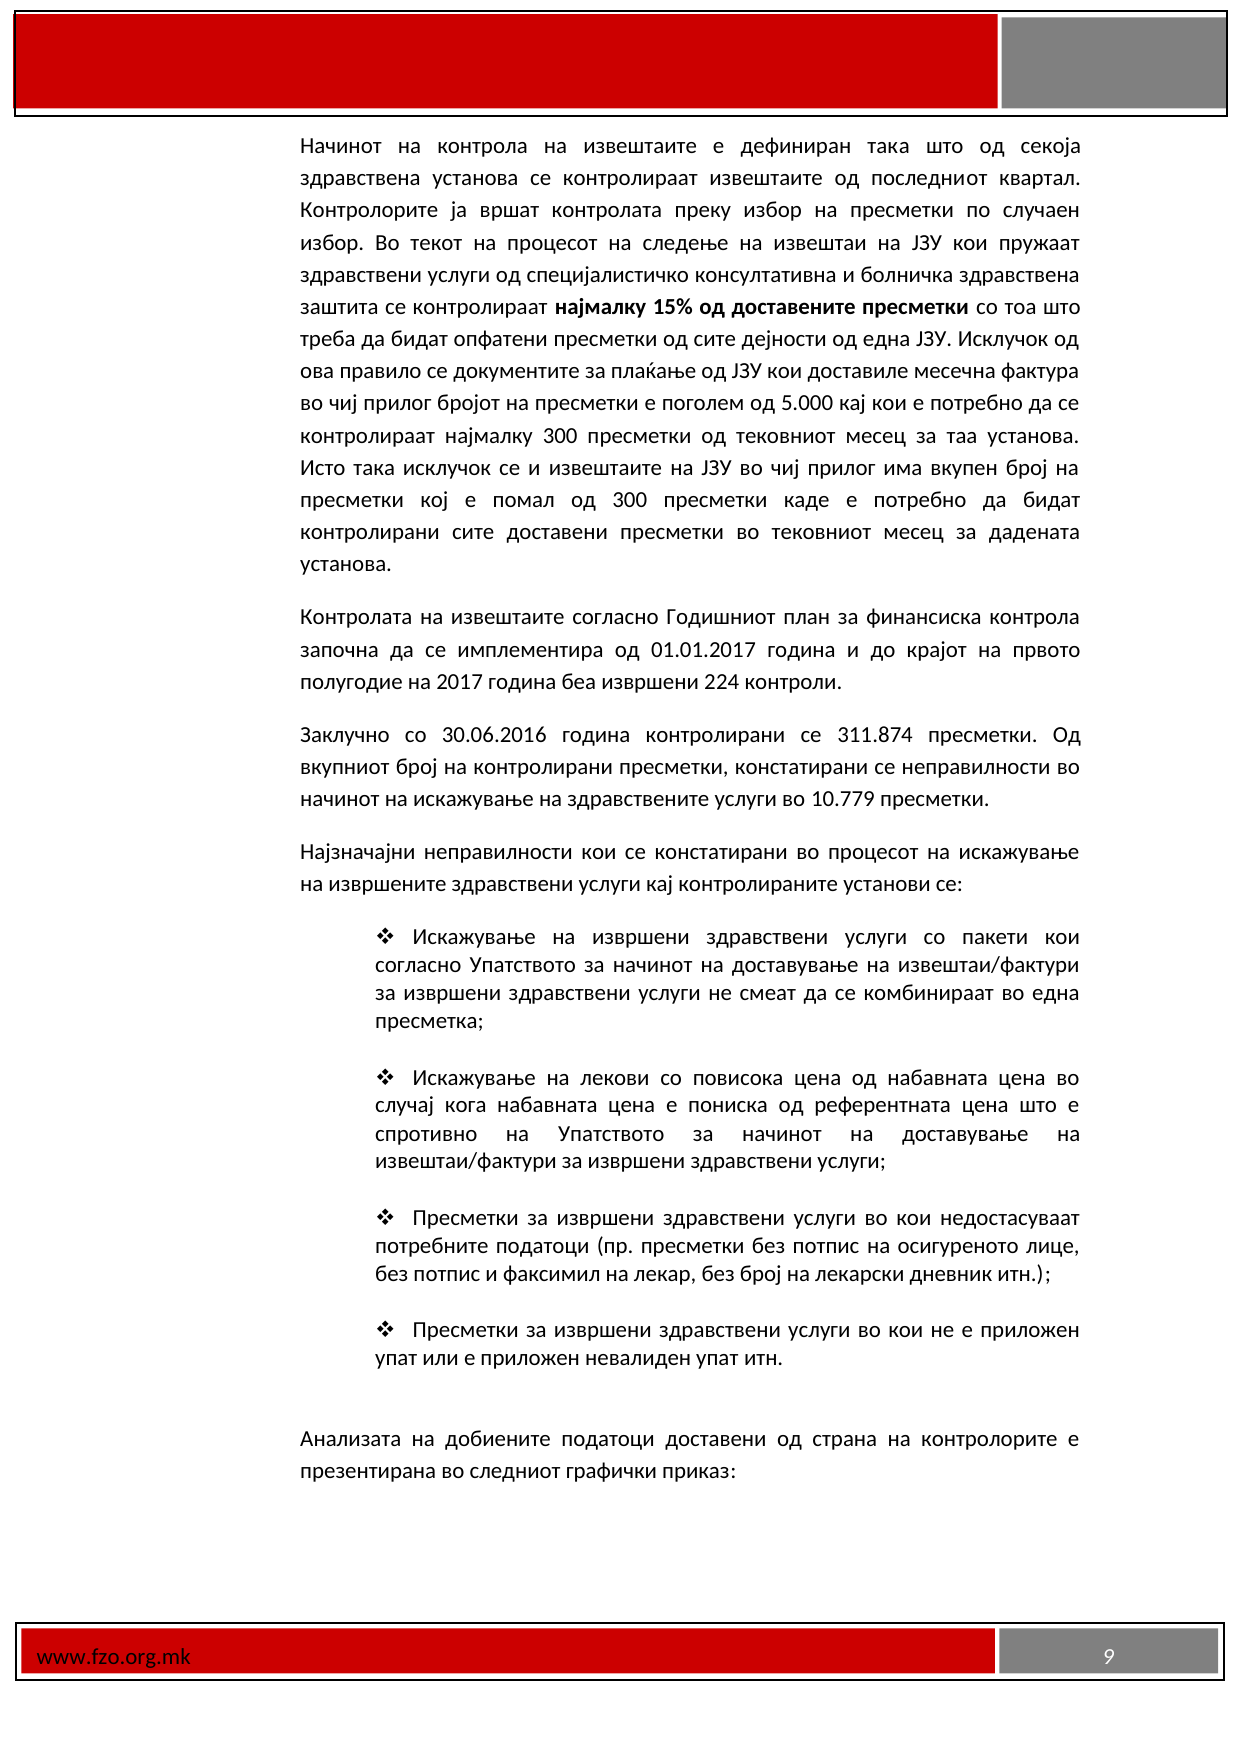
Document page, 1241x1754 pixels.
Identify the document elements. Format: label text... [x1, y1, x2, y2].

text Најзначајни неправилности кои се констатирани во процесот на искажување на извршените здравствени услуги кај контролираните установи се: [300, 837, 1081, 897]
list Искажување на извршени здравствени услуги со пакети кои согласно Упатството за начинот на доставување на извештаи/фактури за извршени здравствени услуги не смеат да се комбинираат во една пресметка; [375, 922, 1081, 1034]
text Начинот на контрола на извештаите е дефиниран такa што од секоја здравствена установа се контролираат извештаите од последниoт квартал. Контролорите ја вршат контролата преку избор на пресметки по случаен избор. Во текот на процесот на следење на извештаи на ЈЗУ кои пружаат здравствени услуги од специјалистичко консултативна и болничка здравствена заштита се контролираат најмалку 15% од доставените пресметки со тоа што треба да бидат опфатени пресметки од сите дејности од една ЈЗУ. Исклучок од ова правило се документите за плаќање од ЈЗУ кои доставиле месечна фактура во чиј прилог бројот на пресметки е поголем од 5.000 кај кои е потребно да се контролираат најмалку 300 пресметки од тековниот месец за таа установа. Исто така исклучок се и извештаите на ЈЗУ во чиј прилог има вкупен број на пресметки кој е помал од 300 пресметки каде е потребно да бидат контролирани сите доставени пресметки во тековниот месец за дадената установа. [300, 131, 1081, 577]
list Искажување на лекови со повисока цена од набавната цена во случај кога набавната цена е пониска од референтната цена што е спротивно на Упатството за начинот на доставување на извештаи/фактури за извршени здравствени услуги; [375, 1063, 1081, 1175]
list Пресметки за извршени здравствени услуги во кои не е приложен упат или е приложен невалиден упат итн. [375, 1315, 1081, 1371]
list Пресметки за извршени здравствени услуги во кои недостасуваат потребните податоци (пр. пресметки без потпис на осигуреното лице, без потпис и факсимил на лекар, без број на лекарски дневник итн.); [375, 1203, 1081, 1287]
text Заклучно со 30.06.2016 година контролирани се 311.874 пресметки. Од вкупниот број на контролирани пресметки, констатирани се неправилности во начинот на искажување на здравствените услуги во 10.779 пресметки. [300, 720, 1081, 812]
text Контролата на извештаите согласно Годишниот план за финансиска контрола започна да се имплементира од 01.01.2017 година и до крајот на првото полугодие на 2017 година беа извршени 224 контроли. [300, 602, 1081, 695]
text Aнализата на добиените податоци доставени од страна на контролорите е презентирана во следниот графички приказ: [300, 1424, 1081, 1484]
